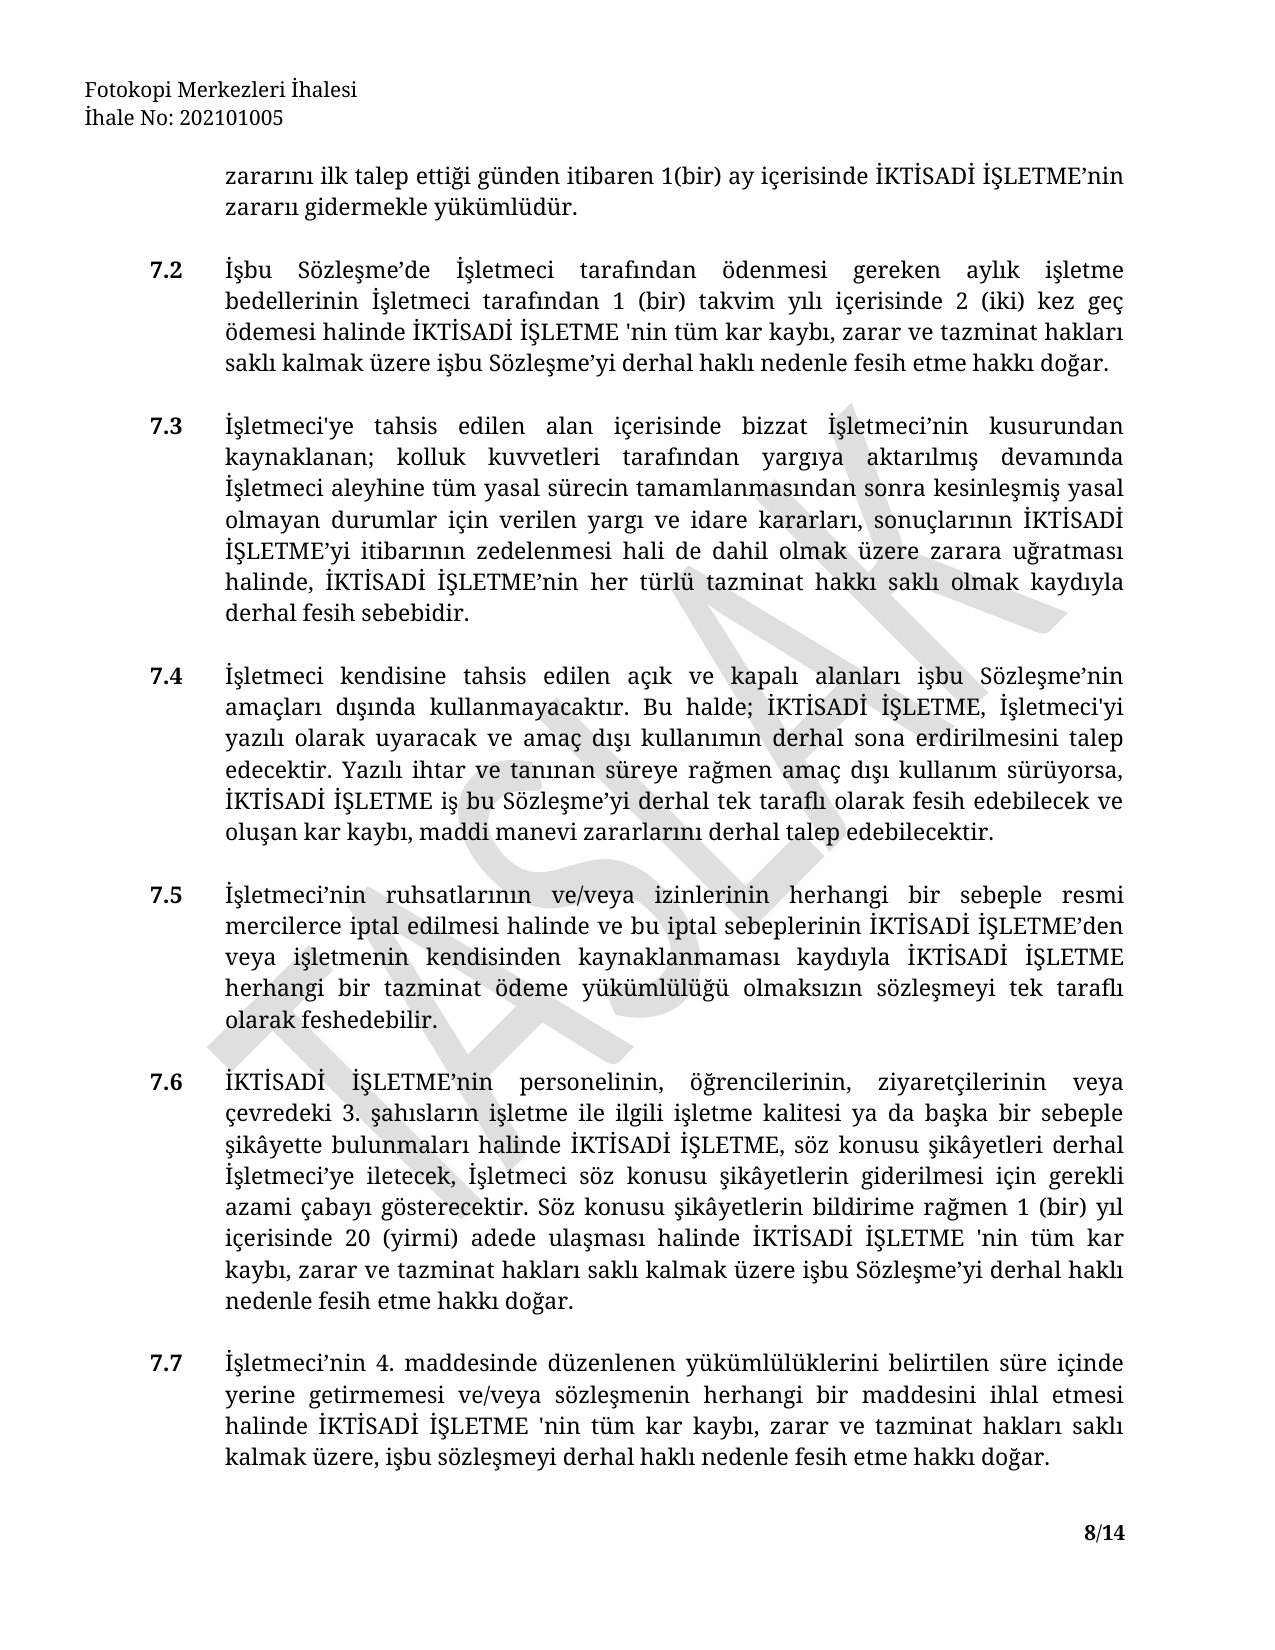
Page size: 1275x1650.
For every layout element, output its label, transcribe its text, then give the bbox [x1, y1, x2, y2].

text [150, 160, 1125, 222]
text 7.4 İşletmeci kendisine tahsis edilen açık ve kapalı alanları işbu Sözleşme’nin amaçları dışında kullanmayacaktır. Bu halde; İKTİSADİ İŞLETME, İşletmeci'yi yazılı olarak uyaracak ve amaç dışı kullanımın derhal sona erdirilmesini talep edecektir. Yazılı ihtar ve tanınan süreye rağmen amaç dışı kullanım sürüyorsa, İKTİSADİ İŞLETME iş bu Sözleşme’yi derhal tek taraflı olarak fesih edebilecek ve oluşan kar kaybı, maddi manevi zararlarını derhal talep edebilecektir. [150, 660, 1125, 847]
text 7.3 İşletmeci'ye tahsis edilen alan içerisinde bizzat İşletmeci’nin kusurundan kaynaklanan; kolluk kuvvetleri tarafından yargıya aktarılmış devamında İşletmeci aleyhine tüm yasal sürecin tamamlanmasından sonra kesinleşmiş yasal olmayan durumlar için verilen yargı ve idare kararları, sonuçlarının İKTİSADİ İŞLETME’yi itibarının zedelenmesi hali de dahil olmak üzere zarara uğratması halinde, İKTİSADİ İŞLETME’nin her türlü tazminat hakkı saklı olmak kaydıyla derhal fesih sebebidir. [150, 410, 1125, 629]
text 7.2 İşbu Sözleşme’de İşletmeci tarafından ödenmesi gereken aylık işletme bedellerinin İşletmeci tarafından 1 (bir) takvim yılı içerisinde 2 (iki) kez geç ödemesi halinde İKTİSADİ İŞLETME 'nin tüm kar kaybı, zarar ve tazminat hakları saklı kalmak üzere işbu Sözleşme’yi derhal haklı nedenle fesih etme hakkı doğar. [150, 254, 1125, 379]
text 7.6 İKTİSADİ İŞLETME’nin personelinin, öğrencilerinin, ziyaretçilerinin veya çevredeki 3. şahısların işletme ile ilgili işletme kalitesi ya da başka bir sebeple şikâyette bulunmaları halinde İKTİSADİ İŞLETME, söz konusu şikâyetleri derhal İşletmeci’ye iletecek, İşletmeci söz konusu şikâyetlerin giderilmesi için gerekli azami çabayı gösterecektir. Söz konusu şikâyetlerin bildirime rağmen 1 (bir) yıl içerisinde 20 (yirmi) adede ulaşması halinde İKTİSADİ İŞLETME 'nin tüm kar kaybı, zarar ve tazminat hakları saklı kalmak üzere işbu Sözleşme’yi derhal haklı nedenle fesih etme hakkı doğar. [150, 1066, 1125, 1316]
text 7.5 İşletmeci’nin ruhsatlarının ve/veya izinlerinin herhangi bir sebeple resmi mercilerce iptal edilmesi halinde ve bu iptal sebeplerinin İKTİSADİ İŞLETME’den veya işletmenin kendisinden kaynaklanmaması kaydıyla İKTİSADİ İŞLETME herhangi bir tazminat ödeme yükümlülüğü olmaksızın sözleşmeyi tek taraflı olarak feshedebilir. [150, 879, 1125, 1035]
text 7.7 İşletmeci’nin 4. maddesinde düzenlenen yükümlülüklerini belirtilen süre içinde yerine getirmemesi ve/veya sözleşmenin herhangi bir maddesini ihlal etmesi halinde İKTİSADİ İŞLETME 'nin tüm kar kaybı, zarar ve tazminat hakları saklı kalmak üzere, işbu sözleşmeyi derhal haklı nedenle fesih etme hakkı doğar. [150, 1347, 1125, 1472]
